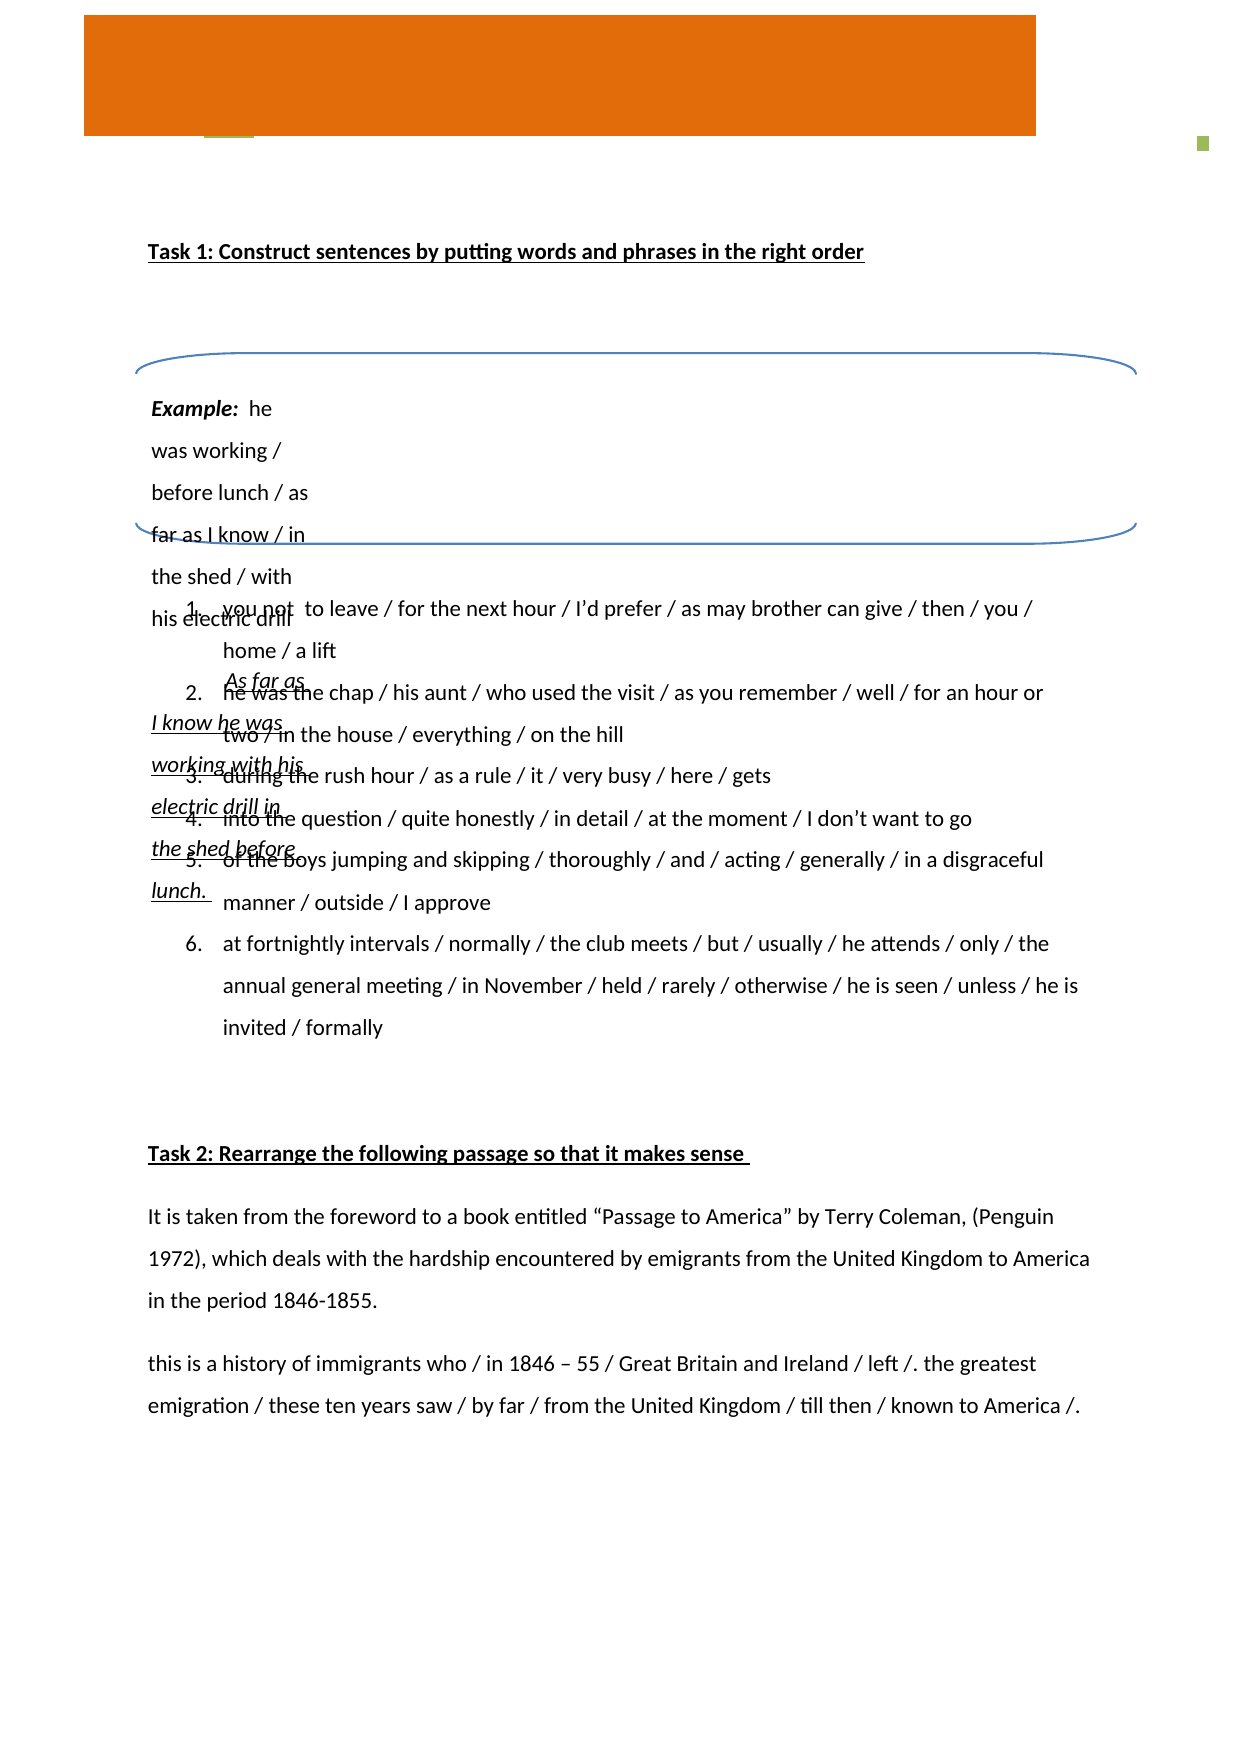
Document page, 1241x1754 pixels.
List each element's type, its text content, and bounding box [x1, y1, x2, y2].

list during the rush hour / as a rule / it / very busy / here / gets [185, 762, 1093, 790]
text Task 2: Rearrange the following passage so that it makes sense [148, 1139, 1093, 1167]
list of the boys jumping and skipping / thoroughly / and / acting / generally / in a disgraceful manner / outside / I approve [185, 846, 1093, 916]
text this is a history of immigrants who / in 1846 – 55 / Great Britain and Ireland / left /. the greatest emigration / these ten years saw / by far / from the United Kingdom / till then / known to America /. [148, 1349, 1093, 1419]
text Task 1: Construct sentences by putting words and phrases in the right order [148, 237, 1093, 266]
list at fortnightly intervals / normally / the club meets / but / usually / he attends / only / the annual general meeting / in November / held / rarely / otherwise / he is seen / unless / he is invited / formally [185, 929, 1093, 1042]
list you not to leave / for the next hour / I’d prefer / as may brother can give / then / you / home / a lift [185, 541, 1093, 664]
list he was the chap / his aunt / who used the visit / as you remember / well / for an hour or two / in the house / everything / on the hill [185, 678, 1093, 748]
list you not to leave / for the next hour / I’d prefer / as may brother can give / then / you / home / a lift [185, 363, 1093, 542]
list into the question / quite honestly / in detail / at the moment / I don’t want to go [185, 804, 1093, 832]
text It is taken from the foreword to a book entitled “Passage to America” by Terry Coleman, (Penguin 1972), which deals with the hardship encountered by emigrants from the United Kingdom to America in the period 1846-1855. [148, 1202, 1093, 1314]
